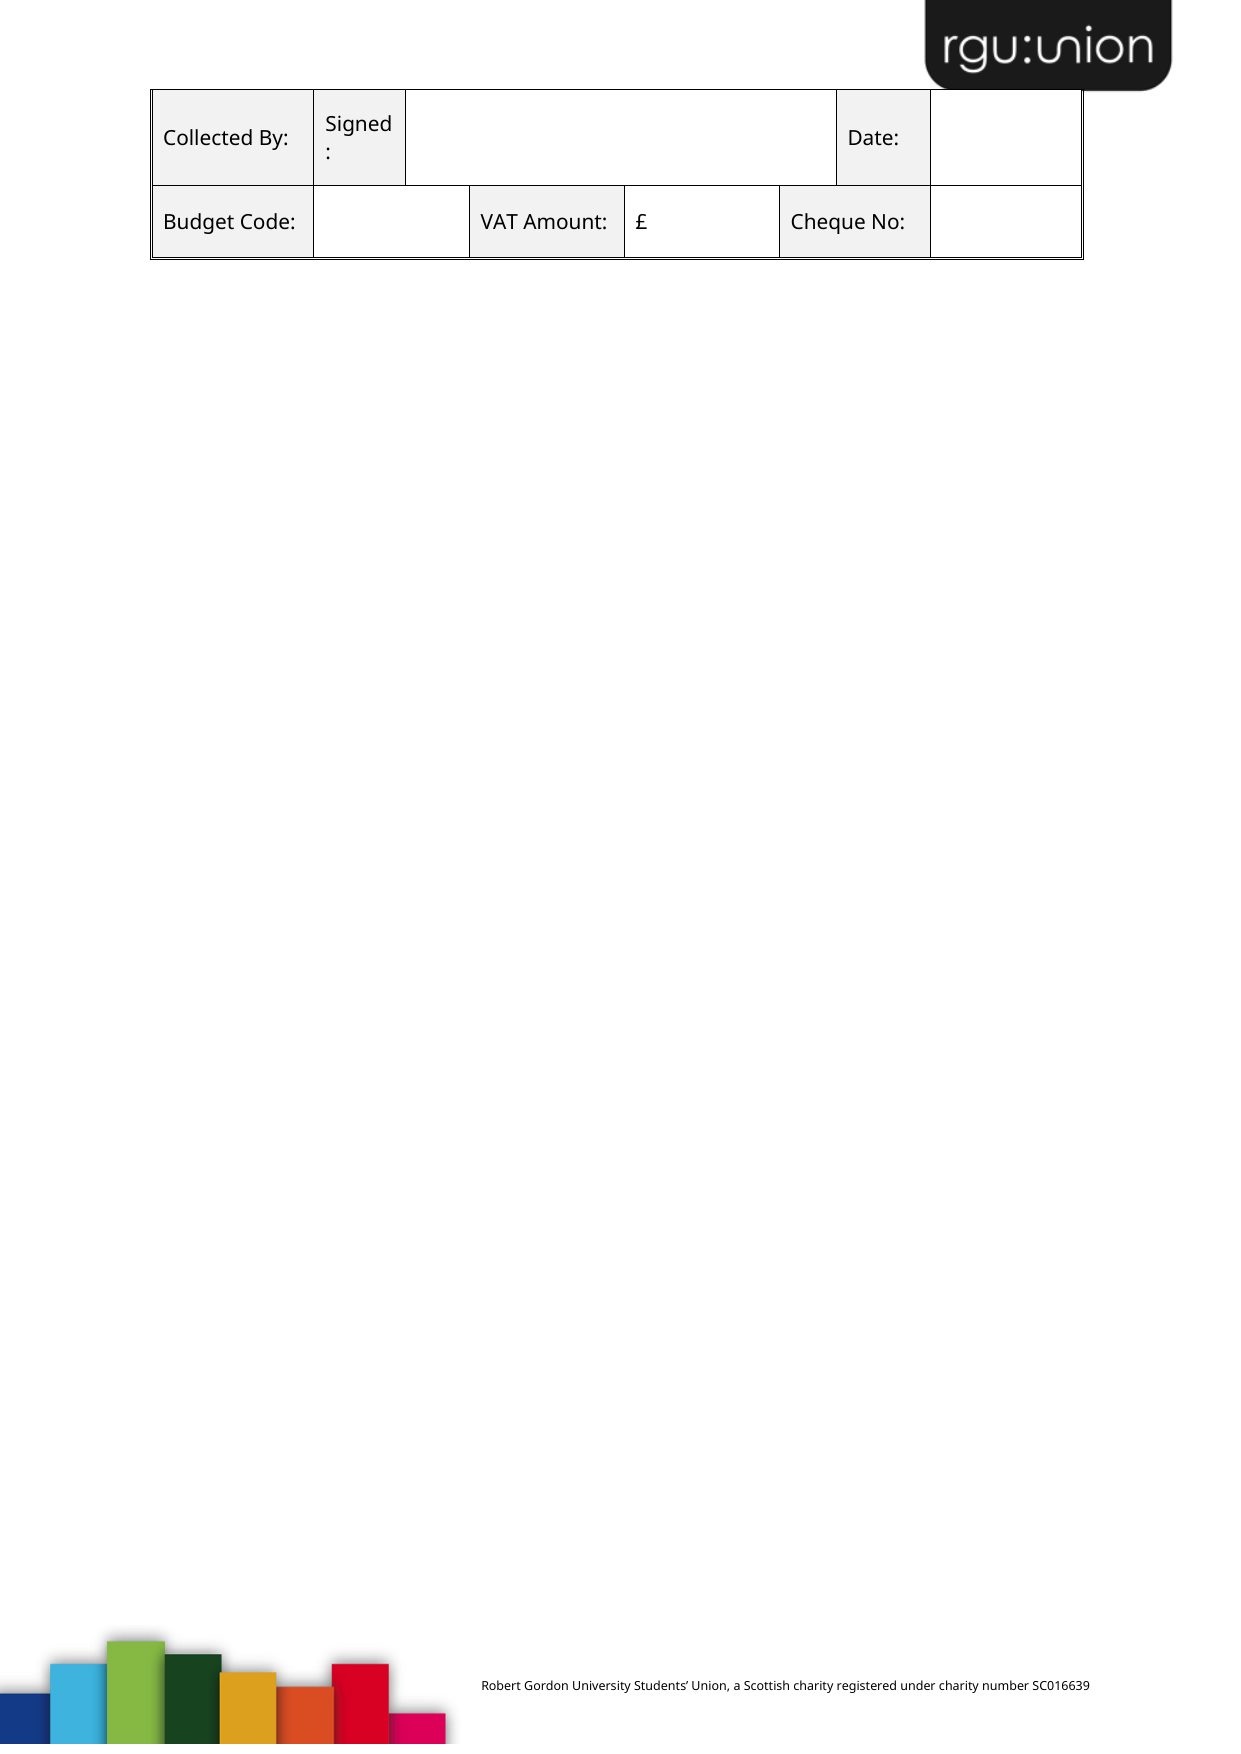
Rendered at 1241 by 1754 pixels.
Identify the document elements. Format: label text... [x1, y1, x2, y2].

table_cell [931, 90, 1081, 185]
table_cell [314, 186, 469, 257]
table_cell Collected By: [153, 90, 313, 185]
table_cell Date: [837, 90, 930, 185]
table_cell Signed: [314, 90, 405, 185]
table_cell £ [625, 186, 779, 257]
table_cell Cheque No: [780, 186, 930, 257]
picture [912, 0, 1185, 101]
table_cell [406, 90, 836, 185]
table_cell [931, 186, 1081, 257]
picture [0, 1625, 461, 1744]
table_cell Budget Code: [153, 186, 313, 257]
table_cell VAT Amount: [470, 186, 624, 257]
